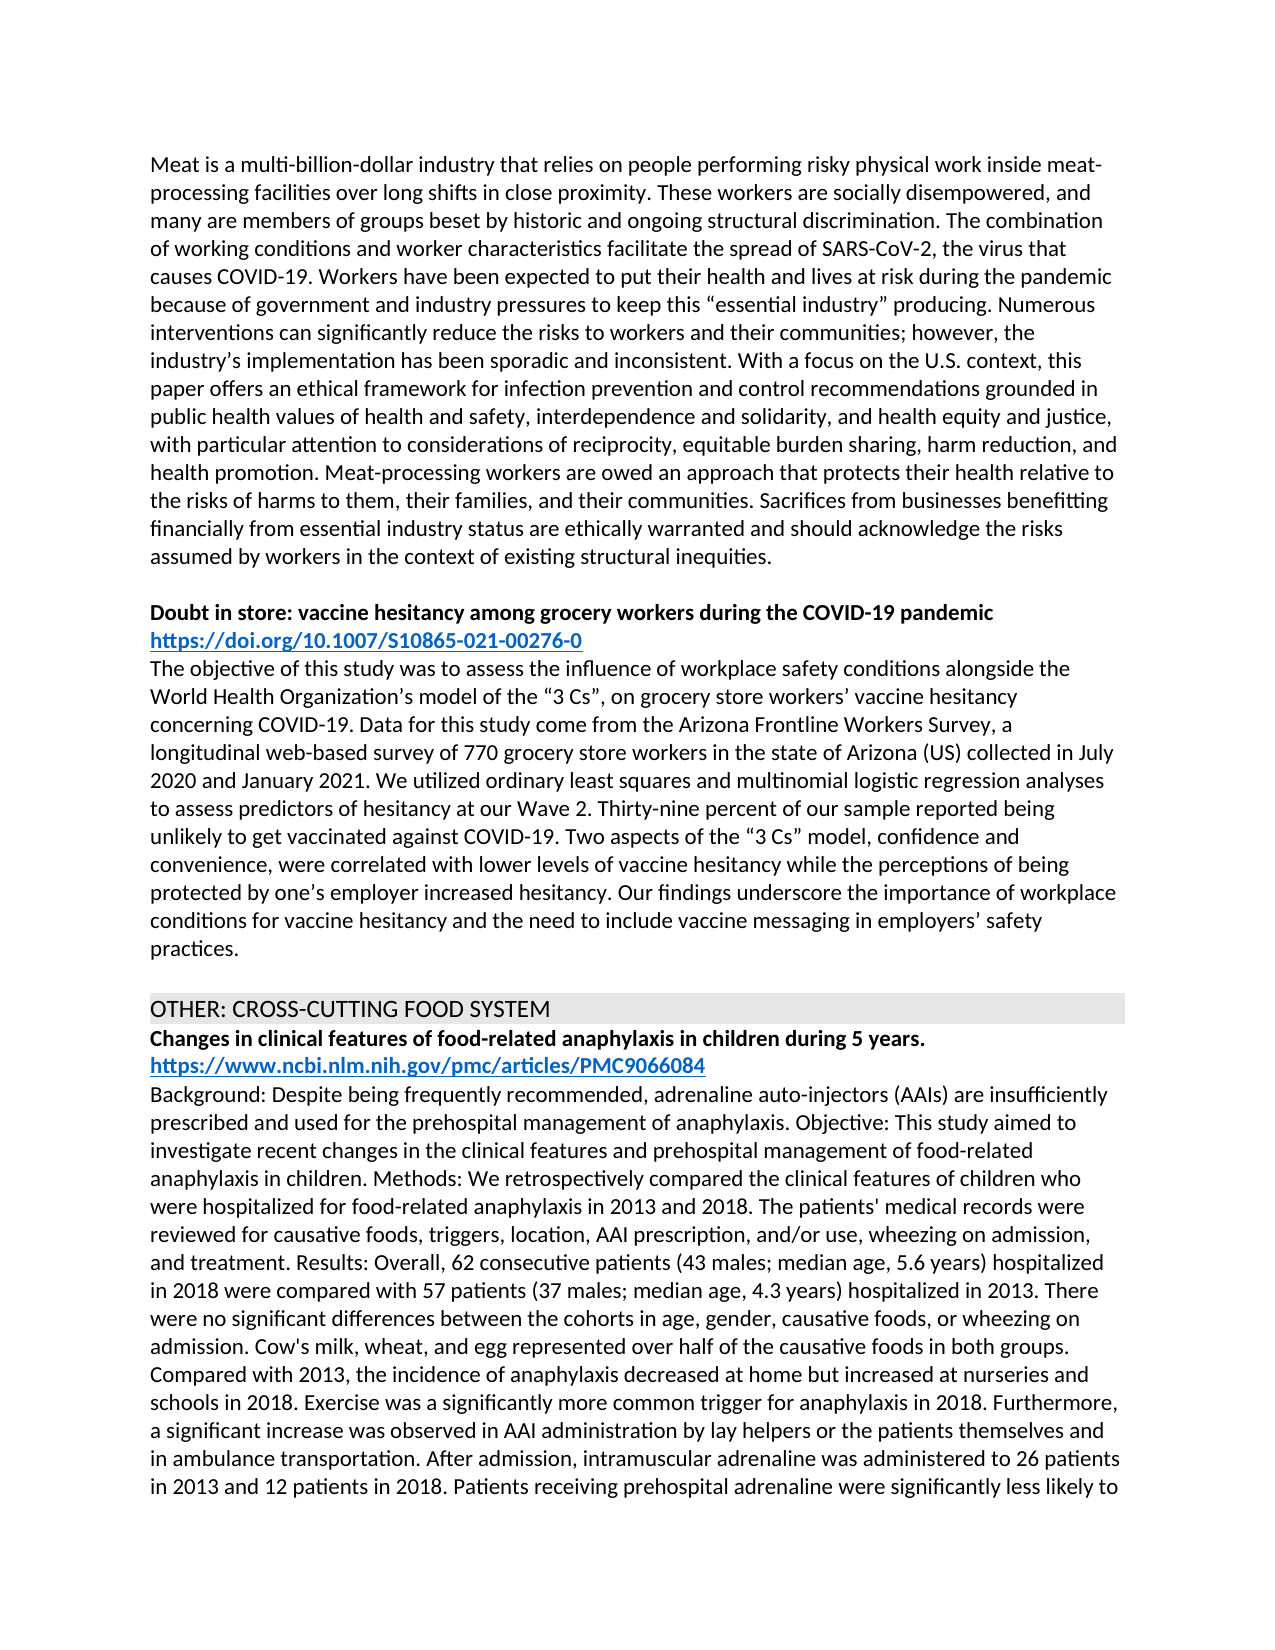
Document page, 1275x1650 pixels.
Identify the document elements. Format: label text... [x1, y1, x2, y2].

text The objective of this study was to assess the influence of workplace safety conditions alongside the World Health Organization’s model of the “3 Cs”, on grocery store workers’ vaccine hesitancy concerning COVID-19. Data for this study come from the Arizona Frontline Workers Survey, a longitudinal web-based survey of 770 grocery store workers in the state of Arizona (US) collected in July 2020 and January 2021. We utilized ordinary least squares and multinomial logistic regression analyses to assess predictors of hesitancy at our Wave 2. Thirty-nine percent of our sample reported being unlikely to get vaccinated against COVID-19. Two aspects of the “3 Cs” model, confidence and convenience, were correlated with lower levels of vaccine hesitancy while the perceptions of being protected by one’s employer increased hesitancy. Our findings underscore the importance of workplace conditions for vaccine hesitancy and the need to include vaccine messaging in employers’ safety practices. [150, 654, 1125, 963]
text Meat is a multi-billion-dollar industry that relies on people performing risky physical work inside meat-processing facilities over long shifts in close proximity. These workers are socially disempowered, and many are members of groups beset by historic and ongoing structural discrimination. The combination of working conditions and worker characteristics facilitate the spread of SARS-CoV-2, the virus that causes COVID-19. Workers have been expected to put their health and lives at risk during the pandemic because of government and industry pressures to keep this “essential industry” producing. Numerous interventions can significantly reduce the risks to workers and their communities; however, the industry’s implementation has been sporadic and inconsistent. With a focus on the U.S. context, this paper offers an ethical framework for infection prevention and control recommendations grounded in public health values of health and safety, interdependence and solidarity, and health equity and justice, with particular attention to considerations of reciprocity, equitable burden sharing, harm reduction, and health promotion. Meat-processing workers are owed an approach that protects their health relative to the risks of harms to them, their families, and their communities. Sacrifices from businesses benefitting financially from essential industry status are ethically warranted and should acknowledge the risks assumed by workers in the context of existing structural inequities. [150, 150, 1125, 570]
text Changes in clinical features of food-related anaphylaxis in children during 5 years. https://www.ncbi.nlm.nih.gov/pmc/articles/PMC9066084 [150, 1024, 1125, 1080]
text Doubt in store: vaccine hesitancy among grocery workers during the COVID-19 pandemic https://doi.org/10.1007/S10865-021-00276-0 [150, 598, 1125, 654]
text OTHER: CROSS-CUTTING FOOD SYSTEM [150, 993, 1125, 1024]
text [150, 1080, 1125, 1500]
